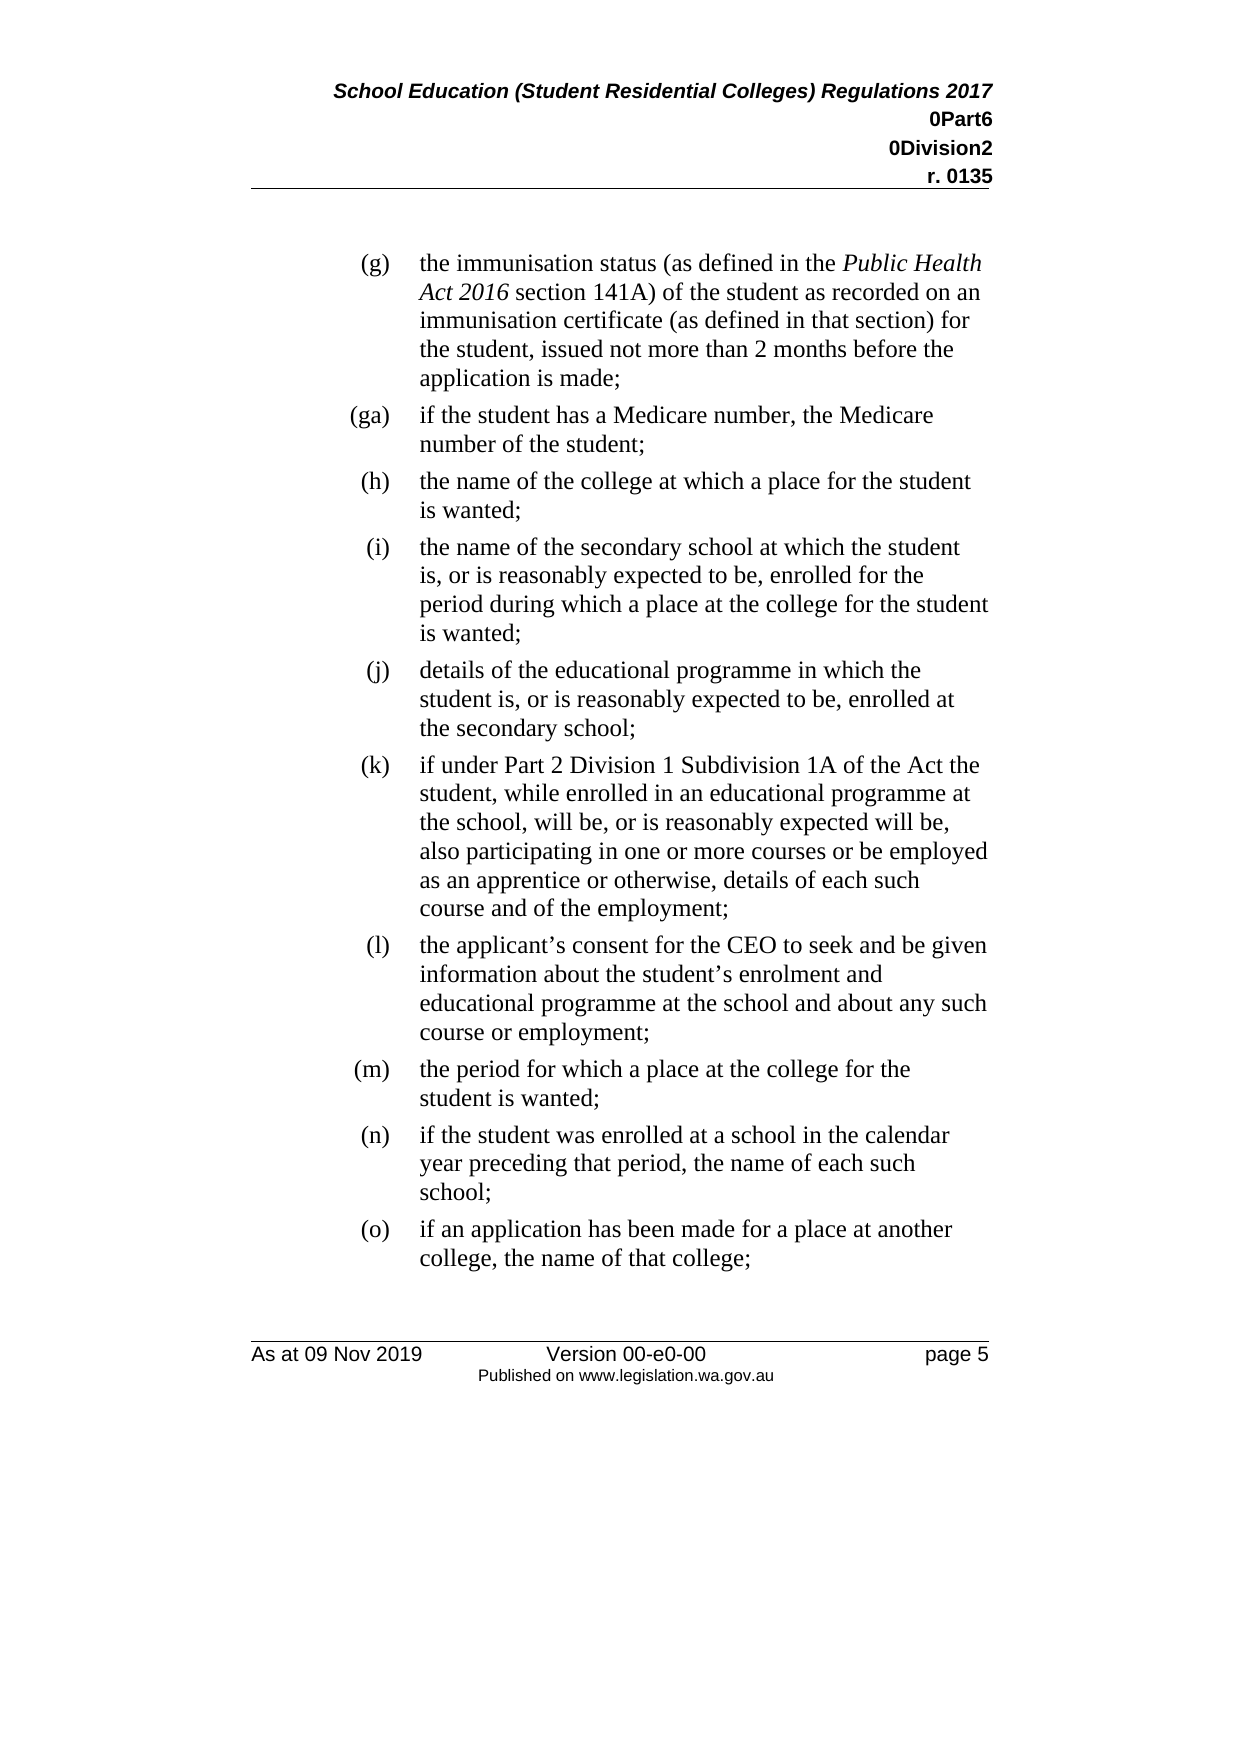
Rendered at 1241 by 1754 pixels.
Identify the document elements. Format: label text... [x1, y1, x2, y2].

text (h) the name of the college at which a place for the student is wanted; [251, 466, 989, 523]
text (g) the immunisation status (as defined in the Public Health Act 2016 section 141A) of the student as recorded on an immunisation certificate (as defined in that section) for the student, issued not more than 2 months before the application is made; [251, 248, 989, 392]
text (i) the name of the secondary school at which the student is, or is reasonably expected to be, enrolled for the period during which a place at the college for the student is wanted; [251, 532, 989, 647]
text (ga) if the student has a Medicare number, the Medicare number of the student; [251, 400, 989, 458]
text (j) details of the educational programme in which the student is, or is reasonably expected to be, enrolled at the secondary school; [251, 655, 989, 741]
text (o) if an application has been made for a place at another college, the name of that college; [251, 1214, 989, 1272]
text (l) the applicant’s consent for the CEO to seek and be given information about the student’s enrolment and educational programme at the school and about any such course or employment; [251, 931, 989, 1046]
text (m) the period for which a place at the college for the student is wanted; [251, 1054, 989, 1111]
text (k) if under Part 2 Division 1 Subdivision 1A of the Act the student, while enrolled in an educational programme at the school, will be, or is reasonably expected will be, also participating in one or more courses or be employed as an apprentice or otherwise, details of each such course and of the employment; [251, 750, 989, 922]
text (n) if the student was enrolled at a school in the calendar year preceding that period, the name of each such school; [251, 1120, 989, 1206]
